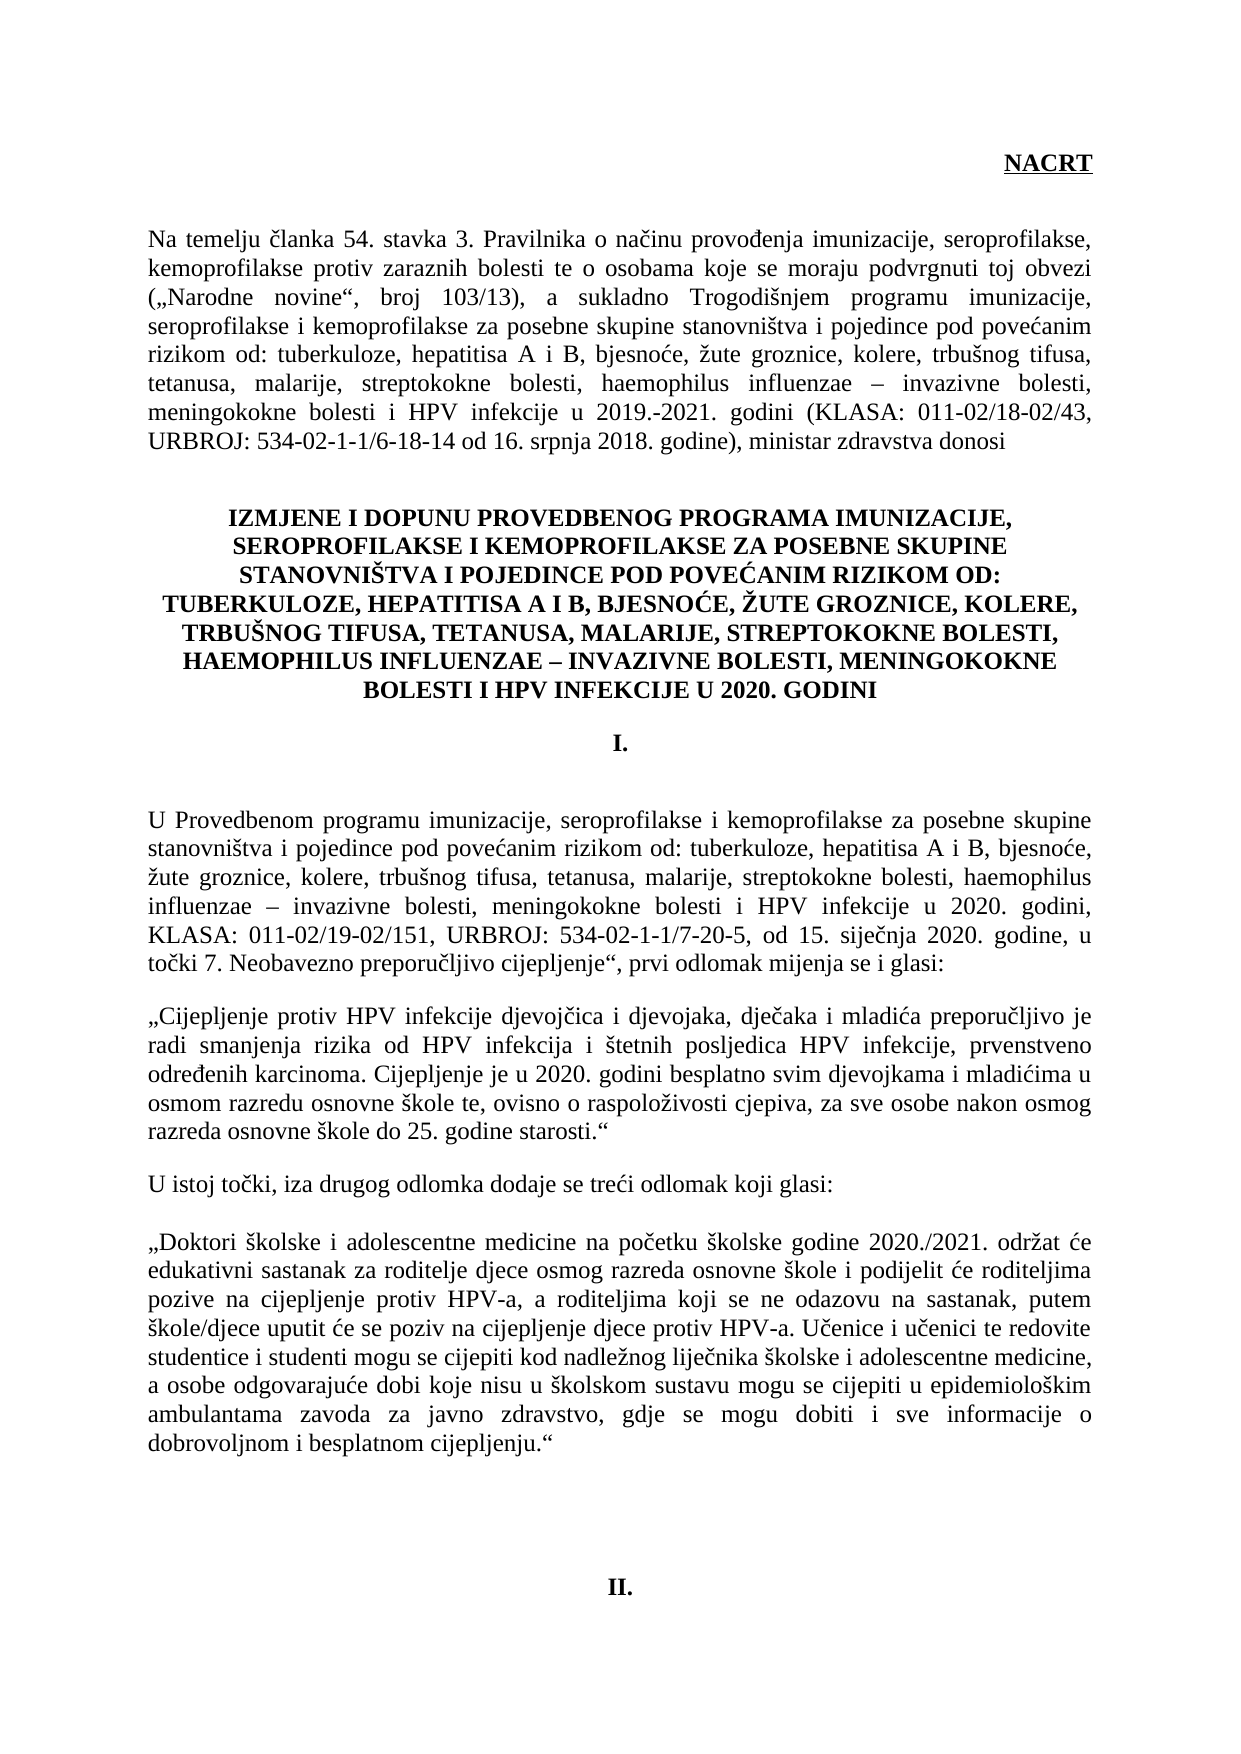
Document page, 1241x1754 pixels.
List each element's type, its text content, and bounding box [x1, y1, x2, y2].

text Na temelju članka 54. stavka 3. Pravilnika o načinu provođenja imunizacije, seroprofilakse, kemoprofilakse protiv zaraznih bolesti te o osobama koje se moraju podvrgnuti toj obvezi („Narodne novine“, broj 103/13), a sukladno Trogodišnjem programu imunizacije, seroprofilakse i kemoprofilakse za posebne skupine stanovništva i pojedince pod povećanim rizikom od: tuberkuloze, hepatitisa A i B, bjesnoće, žute groznice, kolere, trbušnog tifusa, tetanusa, malarije, streptokokne bolesti, haemophilus influenzae – invazivne bolesti, meningokokne bolesti i HPV infekcije u 2019.-2021. godini (KLASA: 011-02/18-02/43, URBROJ: 534-02-1-1/6-18-14 od 16. srpnja 2018. godine), ministar zdravstva donosi [148, 224, 1093, 454]
text II. [148, 1572, 1093, 1600]
text „Cijepljenje protiv HPV infekcije djevojčica i djevojaka, dječaka i mladića preporučljivo je radi smanjenja rizika od HPV infekcija i štetnih posljedica HPV infekcije, prvenstveno određenih karcinoma. Cijepljenje je u 2020. godini besplatno svim djevojkama i mladićima u osmom razredu osnovne škole te, ovisno o raspoloživosti cjepiva, za sve osobe nakon osmog razreda osnovne škole do 25. godine starosti.“ [148, 1001, 1093, 1145]
text I. [148, 728, 1093, 757]
text U istoj točki, iza drugog odlomka dodaje se treći odlomak koji glasi: [148, 1169, 1093, 1198]
text „Doktori školske i adolescentne medicine na početku školske godine 2020./2021. održat će edukativni sastanak za roditelje djece osmog razreda osnovne škole i podijelit će roditeljima pozive na cijepljenje protiv HPV-a, a roditeljima koji se ne odazovu na sastanak, putem škole/djece uputit će se poziv na cijepljenje djece protiv HPV-a. Učenice i učenici te redovite studentice i studenti mogu se cijepiti kod nadležnog liječnika školske i adolescentne medicine, a osobe odgovarajuće dobi koje nisu u školskom sustavu mogu se cijepiti u epidemiološkim ambulantama zavoda za javno zdravstvo, gdje se mogu dobiti i sve informacije o dobrovoljnom i besplatnom cijepljenju.“ [148, 1227, 1093, 1457]
text U Provedbenom programu imunizacije, seroprofilakse i kemoprofilakse za posebne skupine stanovništva i pojedince pod povećanim rizikom od: tuberkuloze, hepatitisa A i B, bjesnoće, žute groznice, kolere, trbušnog tifusa, tetanusa, malarije, streptokokne bolesti, haemophilus influenzae – invazivne bolesti, meningokokne bolesti i HPV infekcije u 2020. godini, KLASA: 011-02/19-02/151, URBROJ: 534-02-1-1/7-20-5, od 15. siječnja 2020. godine, u točki 7. Neobavezno preporučljivo cijepljenje“, prvi odlomak mijenja se i glasi: [148, 805, 1093, 977]
text NACRT [148, 148, 1093, 176]
text IZMJENE I DOPUNU PROVEDBENOG PROGRAMA IMUNIZACIJE, SEROPROFILAKSE I KEMOPROFILAKSE ZA POSEBNE SKUPINE STANOVNIŠTVA I POJEDINCE POD POVEĆANIM RIZIKOM OD: TUBERKULOZE, HEPATITISA A I B, BJESNOĆE, ŽUTE GROZNICE, KOLERE, TRBUŠNOG TIFUSA, TETANUSA, MALARIJE, STREPTOKOKNE BOLESTI, HAEMOPHILUS INFLUENZAE – INVAZIVNE BOLESTI, MENINGOKOKNE BOLESTI I HPV INFEKCIJE U 2020. GODINI [148, 503, 1093, 704]
